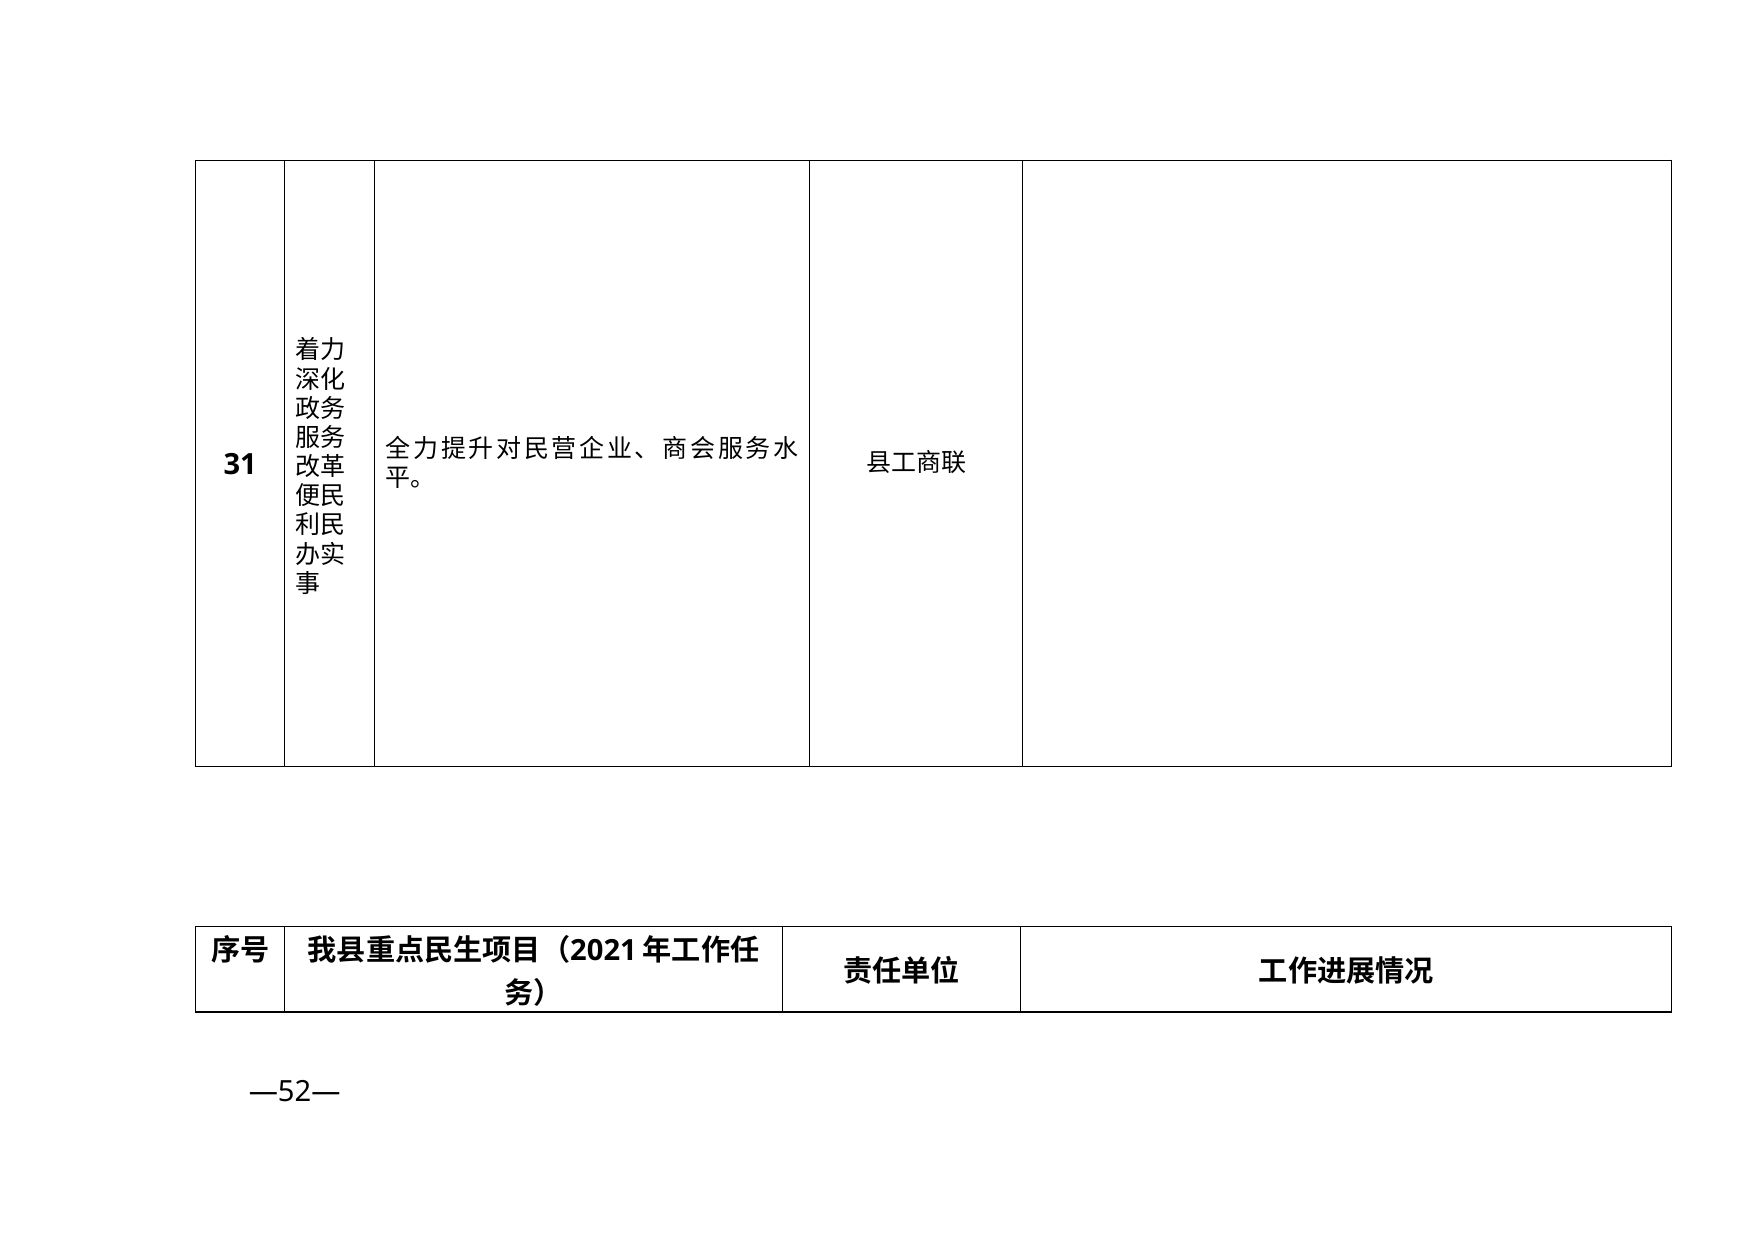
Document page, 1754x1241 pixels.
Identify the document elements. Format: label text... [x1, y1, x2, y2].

table_header 我县重点民生项目（2021年工作任务） [285, 927, 782, 1011]
table_cell 全力提升对民营企业、商会服务水平。 [375, 161, 809, 766]
table_header 序号 [196, 927, 284, 1011]
table_cell 31 [196, 161, 284, 766]
table_cell 着力深化政务服务改革便民利民办实事 [285, 161, 374, 766]
table_cell 县工商联 [810, 161, 1022, 766]
table_header 责任单位 [783, 927, 1020, 1011]
table_cell [1023, 161, 1671, 766]
table_header 工作进展情况 [1021, 927, 1671, 1011]
